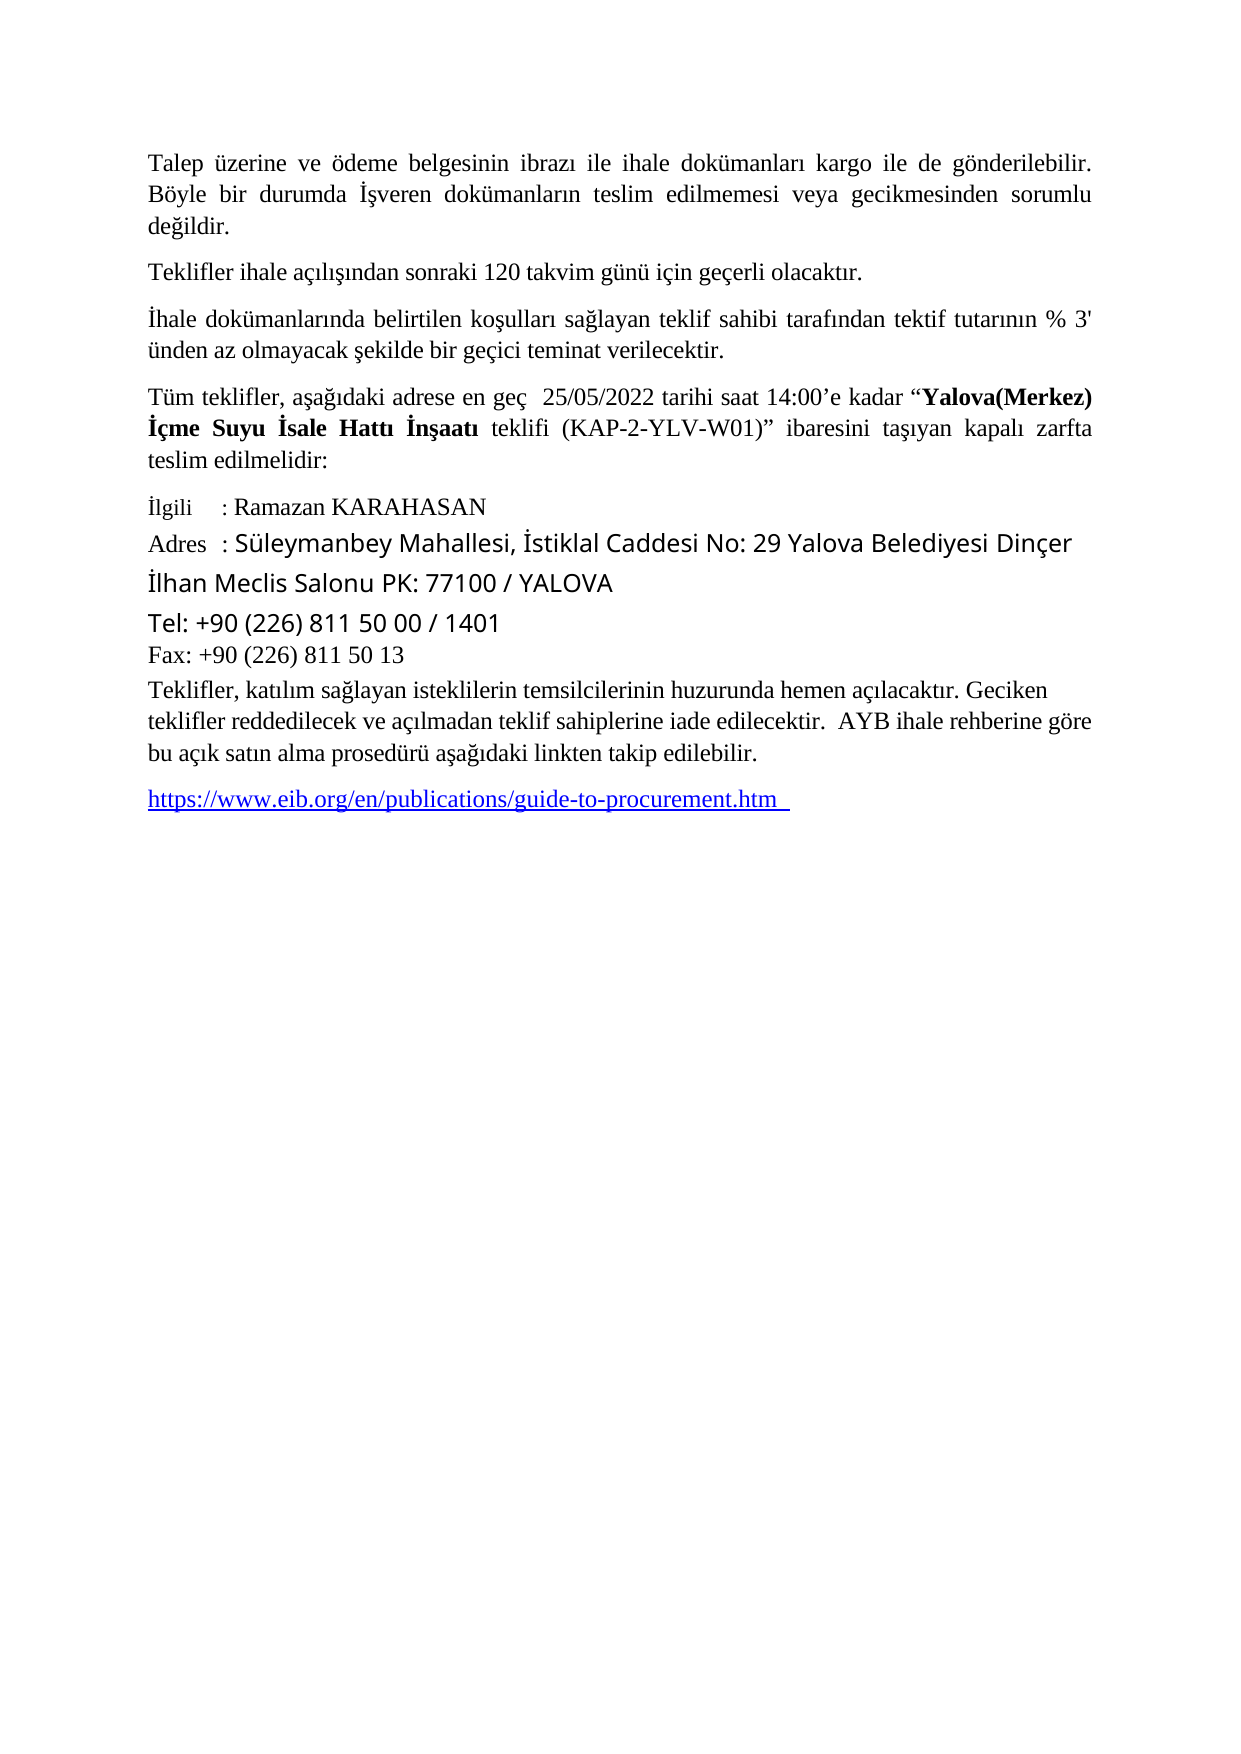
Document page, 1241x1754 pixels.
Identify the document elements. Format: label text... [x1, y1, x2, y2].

text https://www.eib.org/en/publications/guide-to-procurement.htm [148, 784, 1093, 813]
text Fax: +90 (226) 811 50 13 [148, 640, 1093, 668]
text Adres : Süleymanbey Mahallesi, İstiklal Caddesi No: 29 Yalova Belediyesi Dinçer İlhan Meclis Salonu PK: 77100 / YALOVA [148, 525, 1093, 600]
text Tüm teklifler, aşağıdaki adrese en geç 25/05/2022 tarihi saat 14:00’e kadar “Yalova(Merkez) İçme Suyu İsale Hattı İnşaatı teklifi (KAP-2-YLV-W01)” ibaresini taşıyan kapalı zarfta teslim edilmelidir: [148, 382, 1093, 474]
text Tel: +90 (226) 811 50 00 / 1401 [148, 606, 1093, 640]
text Teklifler, katılım sağlayan isteklilerin temsilcilerinin huzurunda hemen açılacaktır. Geciken teklifler reddedilecek ve açılmadan teklif sahiplerine iade edilecektir. AYB ihale rehberine göre bu açık satın alma prosedürü aşağıdaki linkten takip edilebilir. [148, 675, 1093, 767]
text İlgili : Ramazan KARAHASAN [148, 492, 1093, 520]
text Teklifler ihale açılışından sonraki 120 takvim günü için geçerli olacaktır. [148, 257, 1093, 286]
text İhale dokümanlarında belirtilen koşulları sağlayan teklif sahibi tarafından tektif tutarının % 3' ünden az olmayacak şekilde bir geçici teminat verilecektir. [148, 304, 1093, 364]
text Talep üzerine ve ödeme belgesinin ibrazı ile ihale dokümanları kargo ile de gönderilebilir. Böyle bir durumda İşveren dokümanların teslim edilmemesi veya gecikmesinden sorumlu değildir. [148, 148, 1093, 239]
